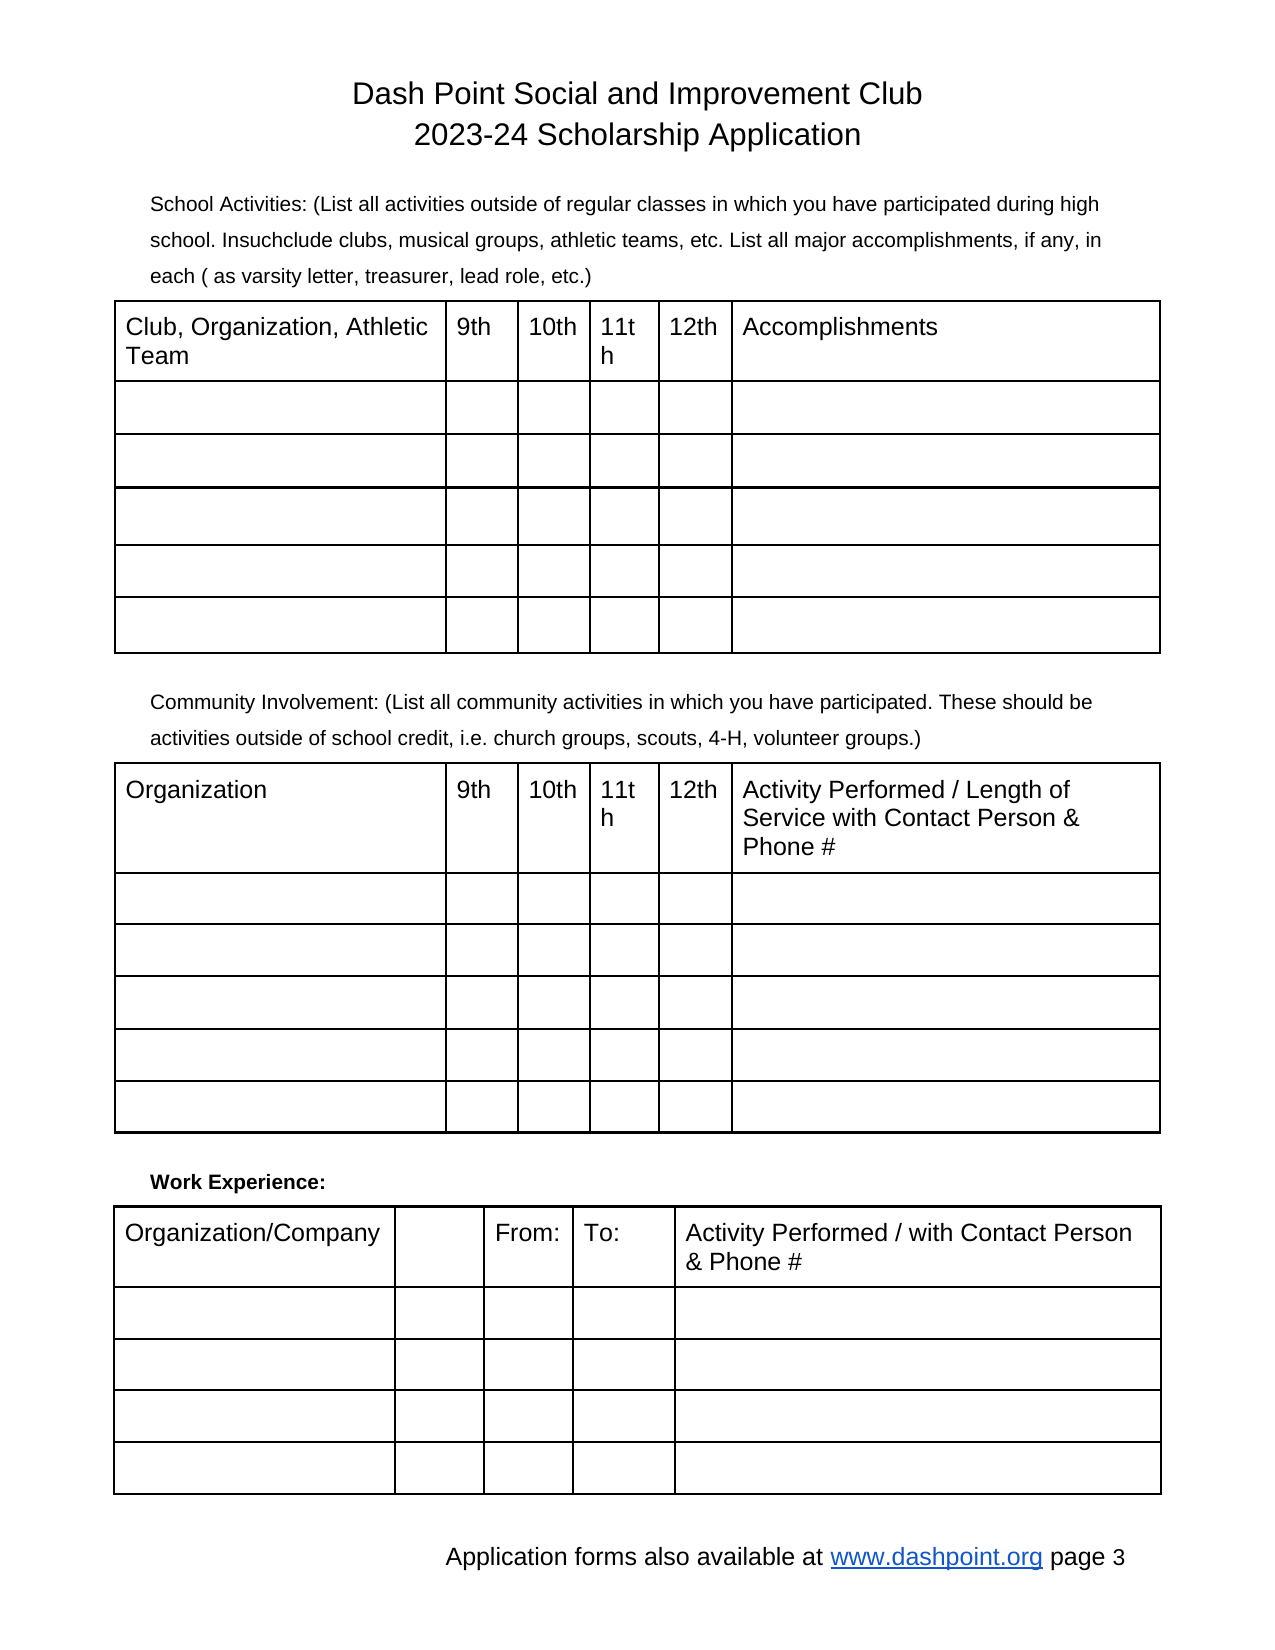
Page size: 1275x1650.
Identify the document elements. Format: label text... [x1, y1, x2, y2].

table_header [115, 1208, 394, 1286]
text Work Experience: [150, 1169, 1125, 1193]
text School Activities: (List all activities outside of regular classes in which you have participated during high school. Insuchclude clubs, musical groups, athletic teams, etc. List all major accomplishments, if any, in each ( as varsity letter, treasurer, lead role, etc.) [150, 192, 1125, 288]
table_cell [660, 925, 731, 975]
table_cell [519, 489, 589, 544]
table_cell [447, 382, 517, 433]
table_cell [447, 1030, 517, 1080]
table_header Organization [116, 764, 445, 872]
table_cell [396, 1391, 483, 1441]
table_cell [447, 977, 517, 1028]
table_cell [733, 546, 1159, 596]
table_cell [733, 598, 1159, 652]
table_cell [733, 874, 1159, 923]
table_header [676, 1208, 1160, 1286]
table_cell [676, 1391, 1160, 1441]
table_cell [574, 1288, 674, 1337]
table_cell [660, 382, 731, 433]
table_cell [116, 598, 445, 652]
table_header 10th [519, 302, 589, 380]
table_cell [519, 546, 589, 596]
table_cell [574, 1391, 674, 1441]
table_cell [519, 435, 589, 486]
table_header 12th [660, 764, 731, 872]
table_cell [519, 925, 589, 975]
table_cell [519, 382, 589, 433]
table_cell [591, 925, 658, 975]
table_header 9th [447, 764, 517, 872]
table_header [396, 1208, 483, 1286]
table_cell [115, 1443, 394, 1492]
table_cell [116, 435, 445, 486]
table_cell [116, 874, 445, 923]
table_cell [116, 546, 445, 596]
table_cell [447, 925, 517, 975]
table_cell [574, 1443, 674, 1492]
table_header 12th [660, 302, 731, 380]
table_cell [447, 874, 517, 923]
table_cell [115, 1288, 394, 1337]
table_cell [591, 977, 658, 1028]
table_cell [591, 874, 658, 923]
table_header Club, Organization, Athletic Team [116, 302, 445, 380]
table_cell [733, 1030, 1159, 1080]
table_cell [660, 1030, 731, 1080]
table_cell [676, 1340, 1160, 1389]
table_cell [519, 1030, 589, 1080]
table_cell [116, 489, 445, 544]
table_cell [591, 435, 658, 486]
table_cell [447, 435, 517, 486]
table_cell [733, 977, 1159, 1028]
table_cell [591, 382, 658, 433]
table_header 11th [591, 764, 658, 872]
table_cell [676, 1288, 1160, 1337]
table_header From: [485, 1208, 572, 1286]
table_cell [519, 598, 589, 652]
table_cell [519, 874, 589, 923]
table_cell [447, 1082, 517, 1131]
table_cell [591, 1082, 658, 1131]
table_cell [116, 977, 445, 1028]
table_cell [447, 598, 517, 652]
table_cell [660, 546, 731, 596]
table_header 11th [591, 302, 658, 380]
table_cell [660, 598, 731, 652]
table_cell [733, 1082, 1159, 1131]
table_cell [116, 1082, 445, 1131]
table_cell [519, 977, 589, 1028]
table_cell [396, 1340, 483, 1389]
table_cell [519, 1082, 589, 1131]
table_cell [733, 925, 1159, 975]
table_cell [660, 435, 731, 486]
table_header Accomplishments [733, 302, 1159, 380]
table_cell [733, 382, 1159, 433]
table_cell [485, 1288, 572, 1337]
table_cell [733, 489, 1159, 544]
table_cell [485, 1391, 572, 1441]
table_cell [591, 1030, 658, 1080]
text Community Involvement: (List all community activities in which you have participated. These should be activities outside of school credit, i.e. church groups, scouts, 4-H, volunteer groups.) [150, 690, 1125, 750]
table_cell [115, 1340, 394, 1389]
table_header Activity Performed / Length of Service with Contact Person & Phone # [733, 764, 1159, 872]
table_header To: [574, 1208, 674, 1286]
table_cell [591, 546, 658, 596]
table_cell [660, 874, 731, 923]
table_cell [676, 1443, 1160, 1492]
table_cell [485, 1340, 572, 1389]
table_cell [396, 1288, 483, 1337]
table_cell [660, 489, 731, 544]
table_cell [733, 435, 1159, 486]
table_cell [447, 489, 517, 544]
table_cell [591, 598, 658, 652]
table_cell [447, 546, 517, 596]
table_cell [116, 925, 445, 975]
table_cell [116, 1030, 445, 1080]
table_cell [591, 489, 658, 544]
table_cell [116, 382, 445, 433]
table_cell [660, 977, 731, 1028]
table_cell [574, 1340, 674, 1389]
table_cell [396, 1443, 483, 1492]
table_header 10th [519, 764, 589, 872]
table_cell [485, 1443, 572, 1492]
table_header 9th [447, 302, 517, 380]
table_cell [660, 1082, 731, 1131]
table_cell [115, 1391, 394, 1441]
